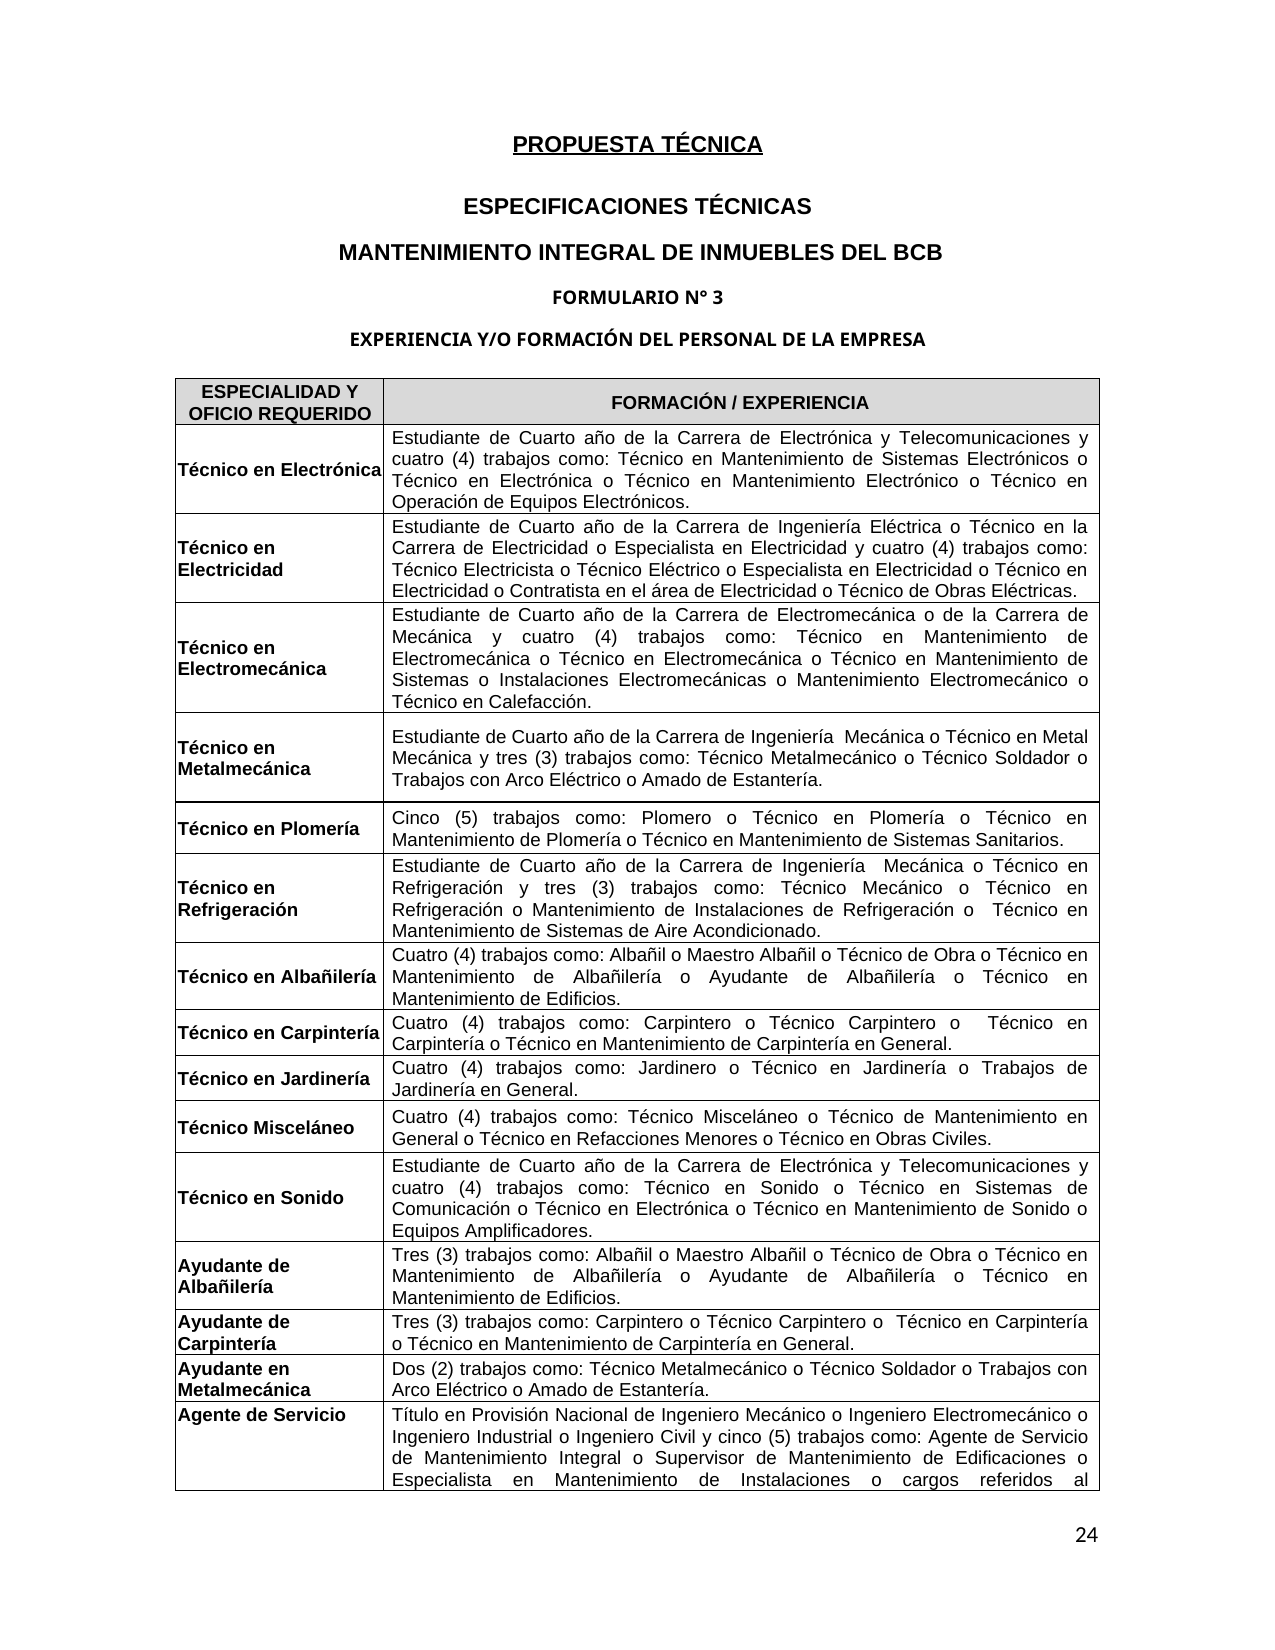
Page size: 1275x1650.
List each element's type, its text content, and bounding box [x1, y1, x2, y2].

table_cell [384, 1402, 1099, 1490]
text EXPERIENCIA Y/O FORMACIÓN DEL PERSONAL DE LA EMPRESA [177, 326, 1098, 352]
table_cell Ayudante en Metalmecánica [176, 1355, 383, 1401]
table_cell Técnico en Metalmecánica [176, 713, 383, 801]
table_cell Agente de Servicio [176, 1402, 383, 1490]
table_cell Técnico en Sonido [176, 1153, 383, 1241]
table_cell Estudiante de Cuarto año de la Carrera de Ingeniería Mecánica o Técnico en Refrigeración y tres (3) trabajos como: Técnico Mecánico o Técnico en Refrigeración o Mantenimiento de Instalaciones de Refrigeración o Técnico en Mantenimiento de Sistemas de Aire Acondicionado. [384, 854, 1099, 942]
table_cell Técnico en Jardinería [176, 1056, 383, 1100]
table_cell Ayudante de Carpintería [176, 1310, 383, 1354]
table_cell Estudiante de Cuarto año de la Carrera de Electrónica y Telecomunicaciones y cuatro (4) trabajos como: Técnico en Mantenimiento de Sistemas Electrónicos o Técnico en Electrónica o Técnico en Mantenimiento Electrónico o Técnico en Operación de Equipos Electrónicos. [384, 425, 1099, 513]
table_cell Estudiante de Cuarto año de la Carrera de Ingeniería Eléctrica o Técnico en la Carrera de Electricidad o Especialista en Electricidad y cuatro (4) trabajos como: Técnico Electricista o Técnico Eléctrico o Especialista en Electricidad o Técnico en Electricidad o Contratista en el área de Electricidad o Técnico de Obras Eléctricas. [384, 514, 1099, 602]
table_cell Cinco (5) trabajos como: Plomero o Técnico en Plomería o Técnico en Mantenimiento de Plomería o Técnico en Mantenimiento de Sistemas Sanitarios. [384, 803, 1099, 853]
table_cell Estudiante de Cuarto año de la Carrera de Electrónica y Telecomunicaciones y cuatro (4) trabajos como: Técnico en Sonido o Técnico en Sistemas de Comunicación o Técnico en Electrónica o Técnico en Mantenimiento de Sonido o Equipos Amplificadores. [384, 1153, 1099, 1241]
table_cell Estudiante de Cuarto año de la Carrera de Electromecánica o de la Carrera de Mecánica y cuatro (4) trabajos como: Técnico en Mantenimiento de Electromecánica o Técnico en Electromecánica o Técnico en Mantenimiento de Sistemas o Instalaciones Electromecánicas o Mantenimiento Electromecánico o Técnico en Calefacción. [384, 603, 1099, 712]
table_cell Tres (3) trabajos como: Albañil o Maestro Albañil o Técnico de Obra o Técnico en Mantenimiento de Albañilería o Ayudante de Albañilería o Técnico en Mantenimiento de Edificios. [384, 1242, 1099, 1308]
table_cell Técnico en Electrónica [176, 425, 383, 513]
table_cell Cuatro (4) trabajos como: Albañil o Maestro Albañil o Técnico de Obra o Técnico en Mantenimiento de Albañilería o Ayudante de Albañilería o Técnico en Mantenimiento de Edificios. [384, 943, 1099, 1009]
table_cell Ayudante de Albañilería [176, 1242, 383, 1308]
table_cell Técnico en Carpintería [176, 1010, 383, 1054]
table_cell Cuatro (4) trabajos como: Jardinero o Técnico en Jardinería o Trabajos de Jardinería en General. [384, 1056, 1099, 1100]
text FORMULARIO N° 3 [177, 284, 1098, 309]
table_cell Tres (3) trabajos como: Carpintero o Técnico Carpintero o Técnico en Carpintería o Técnico en Mantenimiento de Carpintería en General. [384, 1310, 1099, 1354]
table_cell Técnico en Electromecánica [176, 603, 383, 712]
table_header FORMACIÓN / EXPERIENCIA [384, 379, 1099, 424]
table_cell Técnico en Albañilería [176, 943, 383, 1009]
table_cell Cuatro (4) trabajos como: Carpintero o Técnico Carpintero o Técnico en Carpintería o Técnico en Mantenimiento de Carpintería en General. [384, 1010, 1099, 1054]
table_cell Técnico en Refrigeración [176, 854, 383, 942]
table_cell Técnico en Plomería [176, 803, 383, 853]
table_cell Técnico Misceláneo [176, 1101, 383, 1152]
table_cell Técnico en Electricidad [176, 514, 383, 602]
table_cell Cuatro (4) trabajos como: Técnico Misceláneo o Técnico de Mantenimiento en General o Técnico en Refacciones Menores o Técnico en Obras Civiles. [384, 1101, 1099, 1152]
table_cell Dos (2) trabajos como: Técnico Metalmecánico o Técnico Soldador o Trabajos con Arco Eléctrico o Amado de Estantería. [384, 1355, 1099, 1401]
table_header ESPECIALIDAD Y OFICIO REQUERIDO [176, 379, 383, 424]
table_cell Estudiante de Cuarto año de la Carrera de Ingeniería Mecánica o Técnico en Metal Mecánica y tres (3) trabajos como: Técnico Metalmecánico o Técnico Soldador o Trabajos con Arco Eléctrico o Amado de Estantería. [384, 713, 1099, 801]
